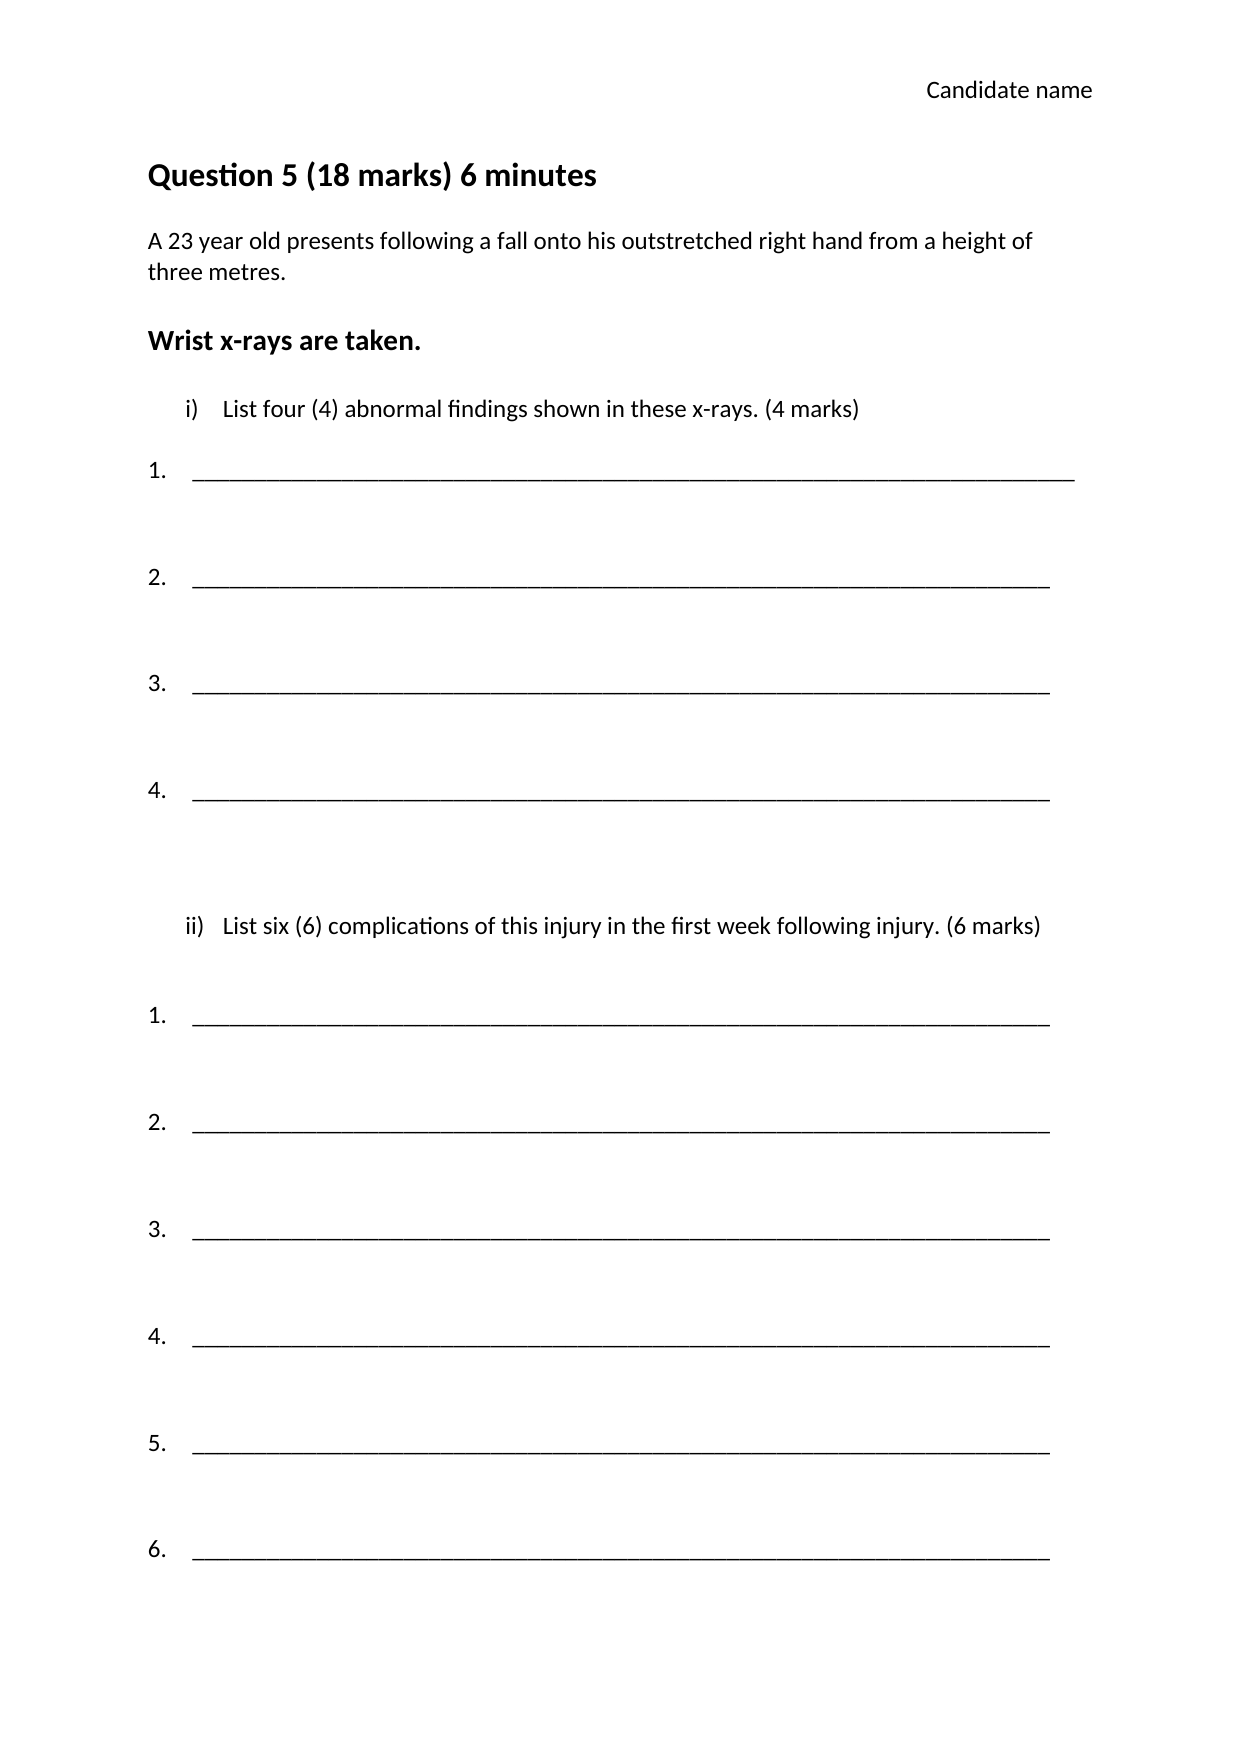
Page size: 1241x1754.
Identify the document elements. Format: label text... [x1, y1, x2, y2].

list _____________________________________________________________________ [148, 561, 1093, 591]
list _____________________________________________________________________ [148, 1533, 1093, 1564]
text A 23 year old presents following a fall onto his outstretched right hand from a height of three metres. [148, 225, 1093, 286]
list _____________________________________________________________________ [148, 774, 1093, 805]
list _____________________________________________________________________ [148, 1000, 1093, 1030]
text Wrist x-rays are taken. [148, 322, 1093, 357]
list _____________________________________________________________________ [148, 1320, 1093, 1351]
list _____________________________________________________________________ [148, 1213, 1093, 1244]
list _____________________________________________________________________ [148, 668, 1093, 698]
list List four (4) abnormal findings shown in these x-rays. (4 marks) [185, 393, 1093, 423]
list List six (6) complications of this injury in the first week following injury. (6 marks) [185, 910, 1093, 940]
text Question 5 (18 marks) 6 minutes [148, 154, 1093, 194]
list _______________________________________________________________________ [148, 454, 1093, 484]
list _____________________________________________________________________ [148, 1427, 1093, 1457]
list _____________________________________________________________________ [148, 1106, 1093, 1137]
